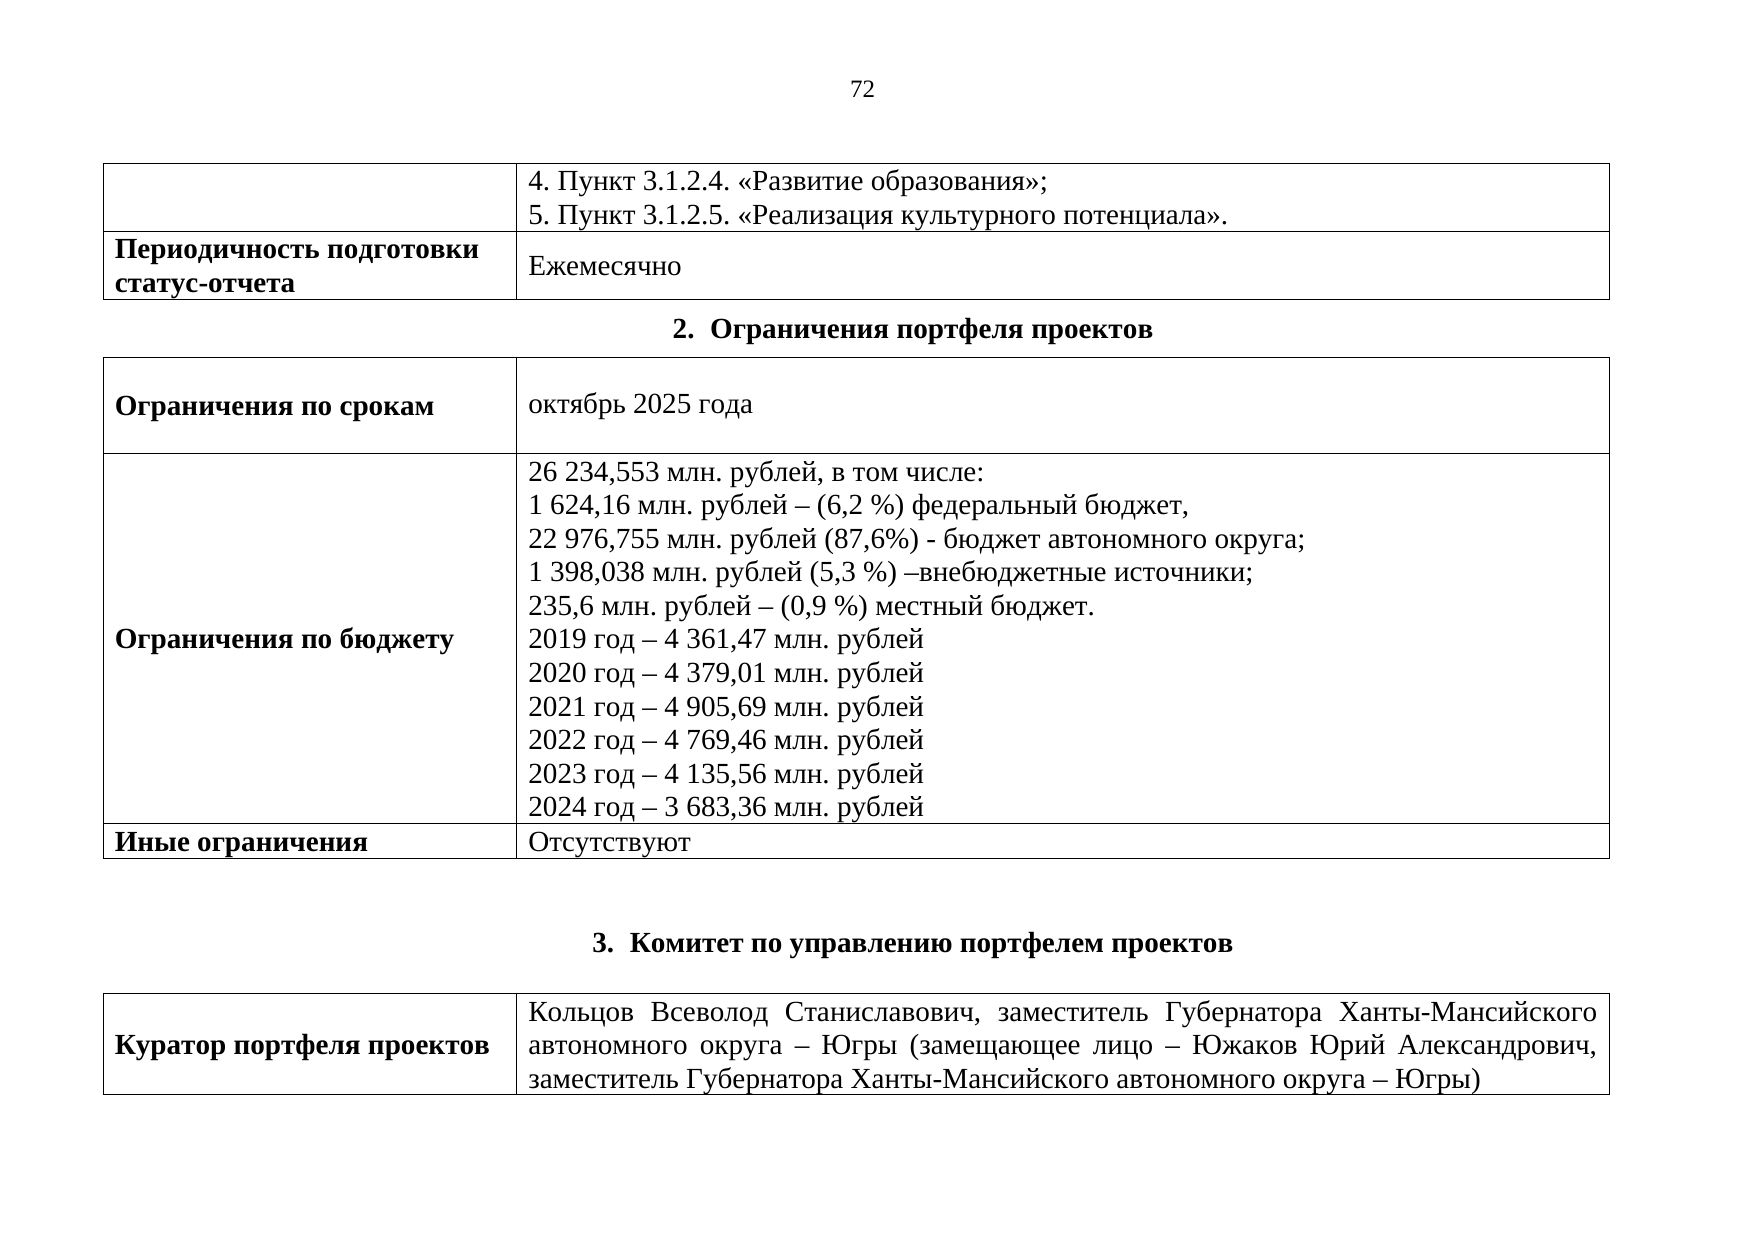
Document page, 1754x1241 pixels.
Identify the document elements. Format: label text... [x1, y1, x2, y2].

table_cell Ограничения портфеля проектов [103, 300, 1609, 357]
table_cell 26 234,553 млн. рублей, в том числе: 1 624,16 млн. рублей – (6,2 %) федеральный бюджет, 22 976,755 млн. рублей (87,6%) - бюджет автономного округа; 1 398,038 млн. рублей (5,3 %) –внебюджетные источники; 235,6 млн. рублей – (0,9 %) местный бюджет. 2019 год – 4 361,47 млн. рублей 2020 год – 4 379,01 млн. рублей 2021 год – 4 905,69 млн. рублей 2022 год – 4 769,46 млн. рублей 2023 год – 4 135,56 млн. рублей 2024 год – 3 683,36 млн. рублей [517, 454, 1609, 823]
table_cell Отсутствуют [517, 824, 1609, 857]
table_cell Комитет по управлению портфелем проектов [103, 859, 1609, 993]
table_cell октябрь 2025 года [517, 358, 1609, 453]
table_cell Кольцов Всеволод Станиславович, заместитель Губернатора Ханты-Мансийского автономного округа – Югры (замещающее лицо – Южаков Юрий Александрович, заместитель Губернатора Ханты-Мансийского автономного округа – Югры) [517, 994, 1609, 1094]
table_cell Ограничения по бюджету [104, 454, 516, 823]
table_cell Периодичность подготовки статус-отчета [104, 232, 516, 299]
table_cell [104, 164, 516, 231]
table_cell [517, 164, 1609, 231]
table_cell Ежемесячно [517, 232, 1609, 299]
table_cell Иные ограничения [104, 824, 516, 857]
table_cell Ограничения по срокам [104, 358, 516, 453]
table_cell Куратор портфеля проектов [104, 994, 516, 1094]
